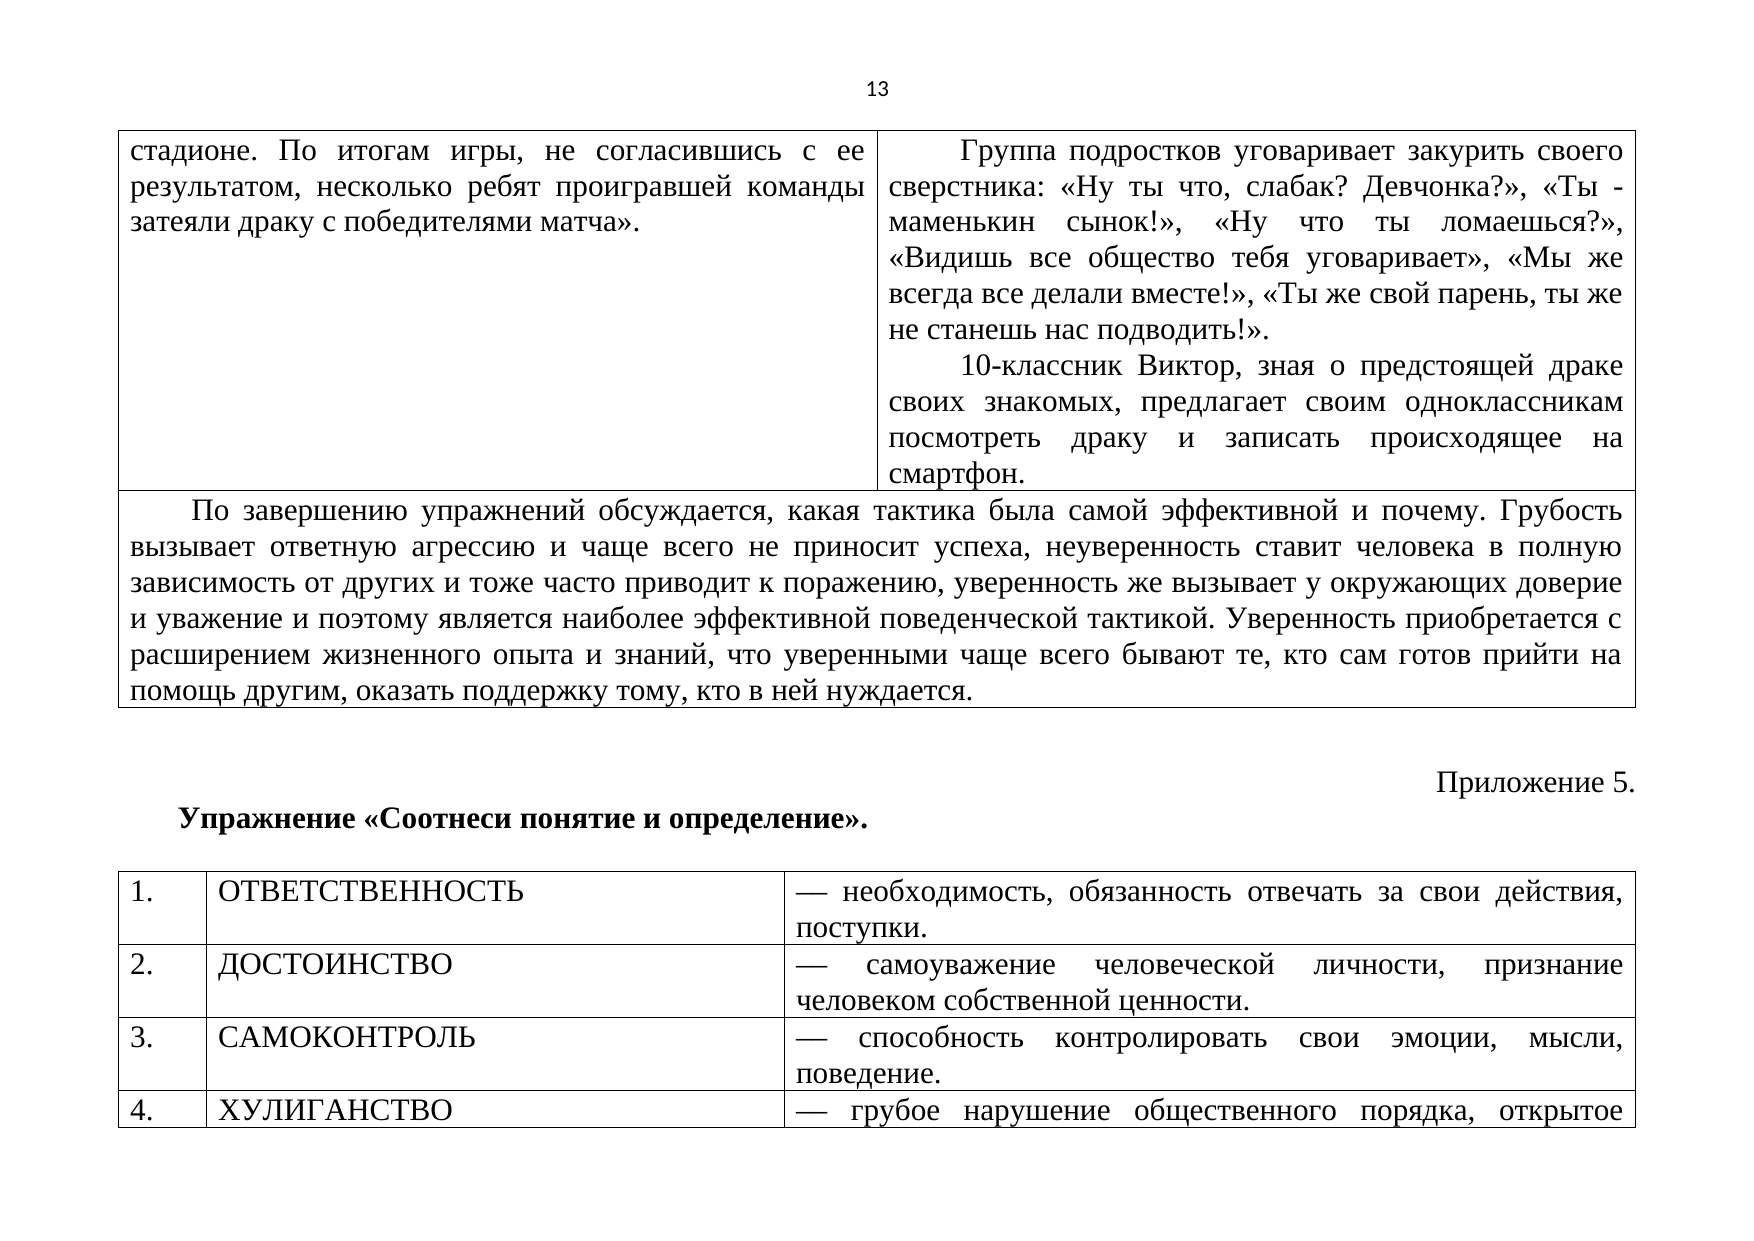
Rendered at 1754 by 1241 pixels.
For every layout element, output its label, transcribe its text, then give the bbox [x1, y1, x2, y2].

table_cell 4. [119, 1091, 206, 1127]
table_header –– необходимость, обязанность отвечать за свои действия, поступки. [928, 872, 1635, 944]
table_cell ДОСТОИНСТВО [207, 945, 784, 1017]
table_cell 3. [119, 1018, 206, 1090]
table_header ОТВЕТСТВЕННОСТЬ [207, 872, 784, 944]
table_cell –– способность контролировать свои эмоции, мысли, поведение. [785, 1018, 1635, 1090]
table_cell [785, 1091, 1635, 1127]
table_cell ХУЛИГАНСТВО [207, 1091, 784, 1127]
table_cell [119, 131, 877, 490]
table_cell САМОКОНТРОЛЬ [207, 1018, 784, 1090]
text Упражнение «Соотнеси понятие и определение». [118, 799, 1636, 835]
table_header –– необходимость, обязанность отвечать за свои действия, поступки. [785, 872, 859, 944]
table_cell –– самоуважение человеческой личности, признание человеком собственной ценности. [785, 945, 1635, 1017]
table_header 1. [119, 872, 206, 944]
table_cell 2. [119, 945, 206, 1017]
text Приложение 5. [118, 763, 1636, 799]
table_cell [878, 131, 1635, 490]
table_cell По завершению упражнений обсуждается, какая тактика была самой эффективной и почему. Грубость вызывает ответную агрессию и чаще всего не приносит успеха, неуверенность ставит человека в полную зависимость от других и тоже часто приводит к поражению, уверенность же вызывает у окружающих доверие и уважение и поэтому является наиболее эффективной поведенческой тактикой. Уверенность приобретается с расширением жизненного опыта и знаний, что уверенными чаще всего бывают те, кто сам готов прийти на помощь другим, оказать поддержку тому, кто в ней нуждается. [119, 491, 1635, 707]
